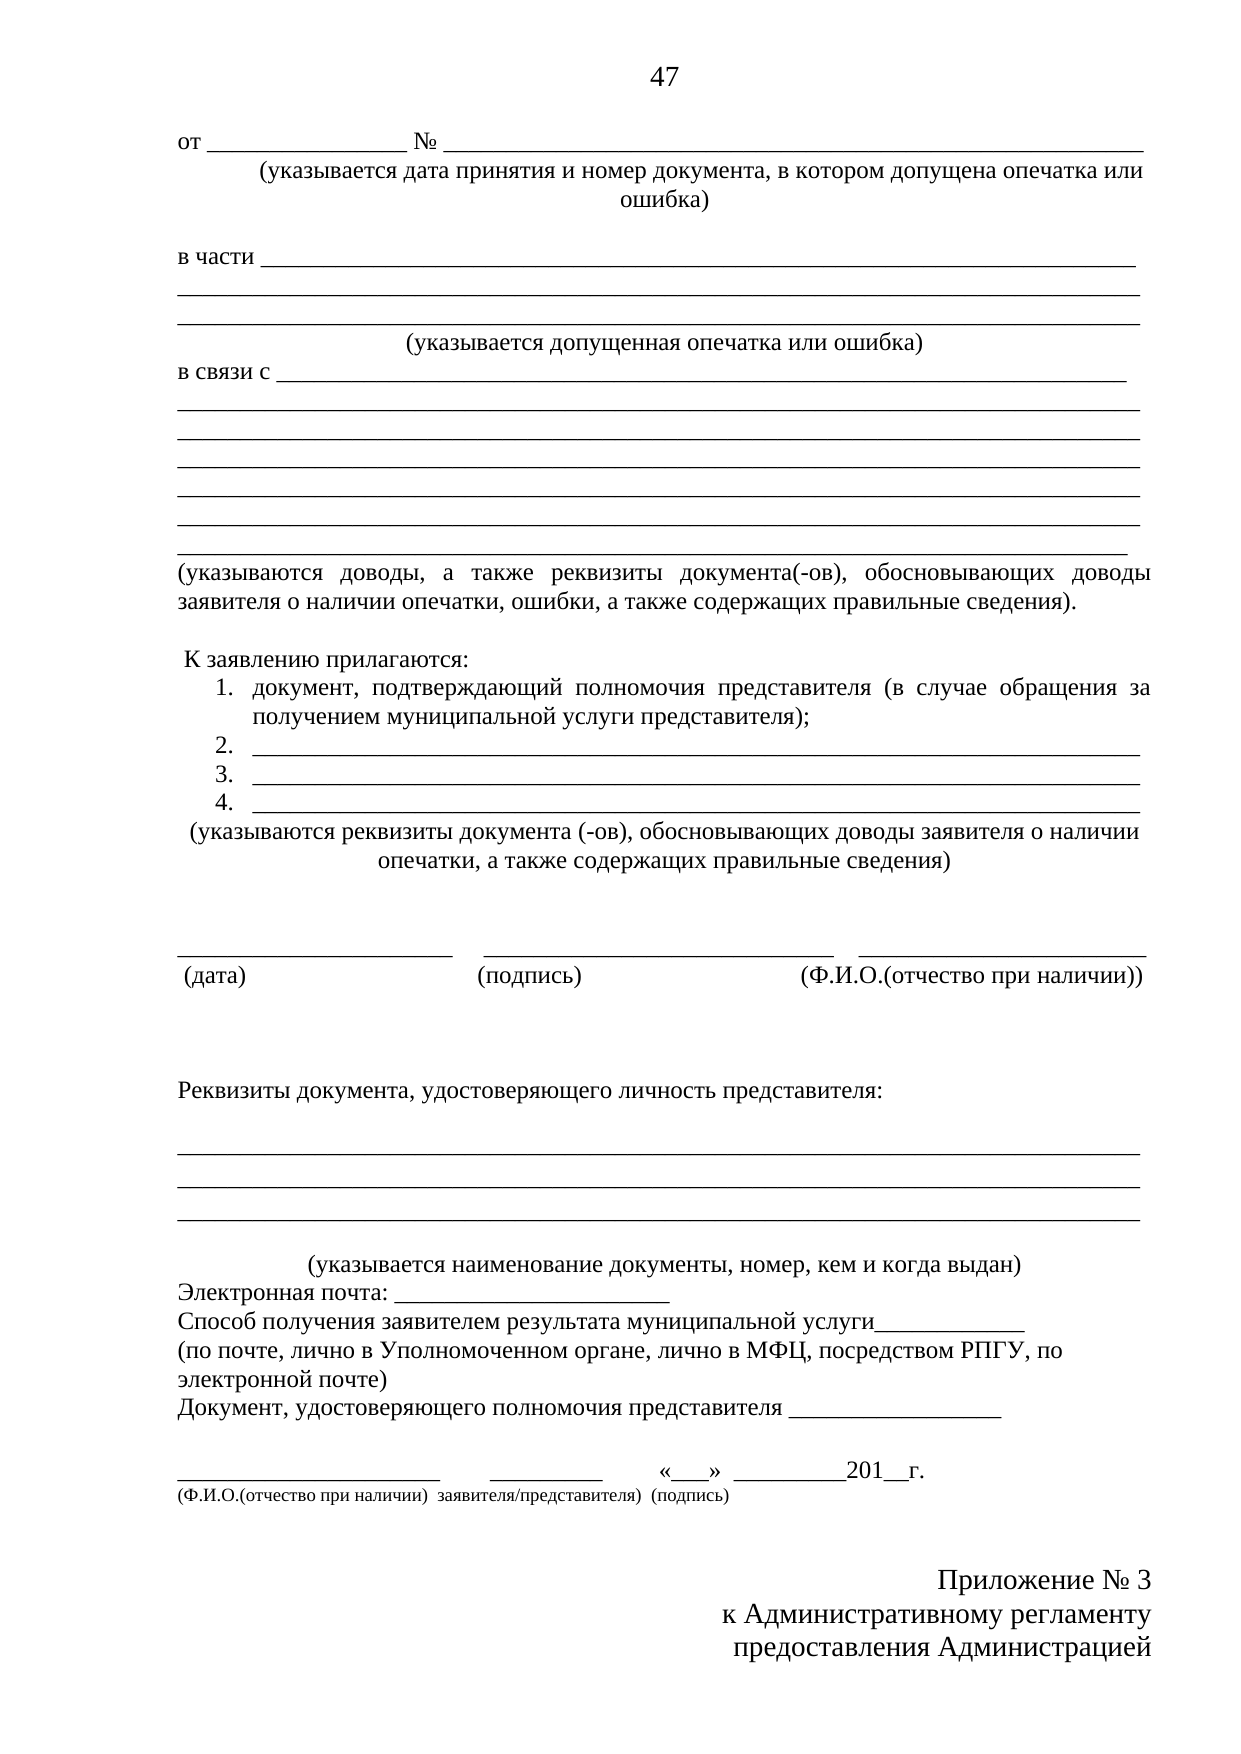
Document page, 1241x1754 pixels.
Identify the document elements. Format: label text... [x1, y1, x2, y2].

text Приложение № 3 [177, 1562, 1152, 1596]
text (указывается дата принятия и номер документа, в котором допущена опечатка или ошибка) [177, 155, 1152, 212]
text Электронная почта: ______________________ [118, 1277, 1152, 1306]
text Способ получения заявителем результата муниципальной услуги____________ [177, 1306, 1152, 1335]
text (по почте, лично в Уполномоченном органе, лично в МФЦ, посредством РПГУ, по электронной почте) [177, 1335, 1152, 1392]
text предоставления Администрацией [177, 1629, 1152, 1663]
text (указываются реквизиты документа (-ов), обосновывающих доводы заявителя о наличии опечатки, а также содержащих правильные сведения) [177, 816, 1152, 874]
text к Административному регламенту [177, 1596, 1152, 1629]
text ______________________ ____________________________ _______________________ [177, 931, 1152, 960]
text __________________________________________________________________________________________________________________________________________________________ [177, 270, 1152, 327]
text _____________________ _________ «___» _________201__г. [177, 1455, 1152, 1483]
list _______________________________________________________________________ [215, 787, 1152, 816]
list _______________________________________________________________________ [215, 730, 1152, 759]
text (дата) (подпись) (Ф.И.О.(отчество при наличии)) [177, 960, 1152, 989]
text Документ, удостоверяющего полномочия представителя _________________ [118, 1392, 1152, 1421]
list документ, подтверждающий полномочия представителя (в случае обращения за получением муниципальной услуги представителя); [215, 672, 1152, 730]
text _______________________________________________________________________________________________________________________________________________________________________________________________________________________________________ [177, 1129, 1152, 1223]
text (указывается наименование документы, номер, кем и когда выдан) [177, 1249, 1152, 1277]
text _____________________________________________________________________________ [177, 385, 1152, 414]
text (Ф.И.О.(отчество при наличии) заявителя/представителя) (подпись) [177, 1483, 1152, 1505]
text ________________________________________________________________________________________________________________________________________________________________________________________________________________________________________________________________________________________________________________________________________________________________________________________________ [177, 414, 1152, 557]
list _______________________________________________________________________ [215, 759, 1152, 787]
text (указывается допущенная опечатка или ошибка) [177, 327, 1152, 356]
text в части ______________________________________________________________________ [177, 241, 1152, 270]
text Реквизиты документа, удостоверяющего личность представителя: [177, 1075, 1152, 1104]
text (указываются доводы, а также реквизиты документа(-ов), обосновывающих доводы заявителя о наличии опечатки, ошибки, а также содержащих правильные сведения). [177, 557, 1152, 615]
text К заявлению прилагаются: [177, 644, 1152, 672]
text в связи с ____________________________________________________________________ [177, 356, 1152, 385]
text от ________________ № ________________________________________________________ [177, 126, 1152, 155]
